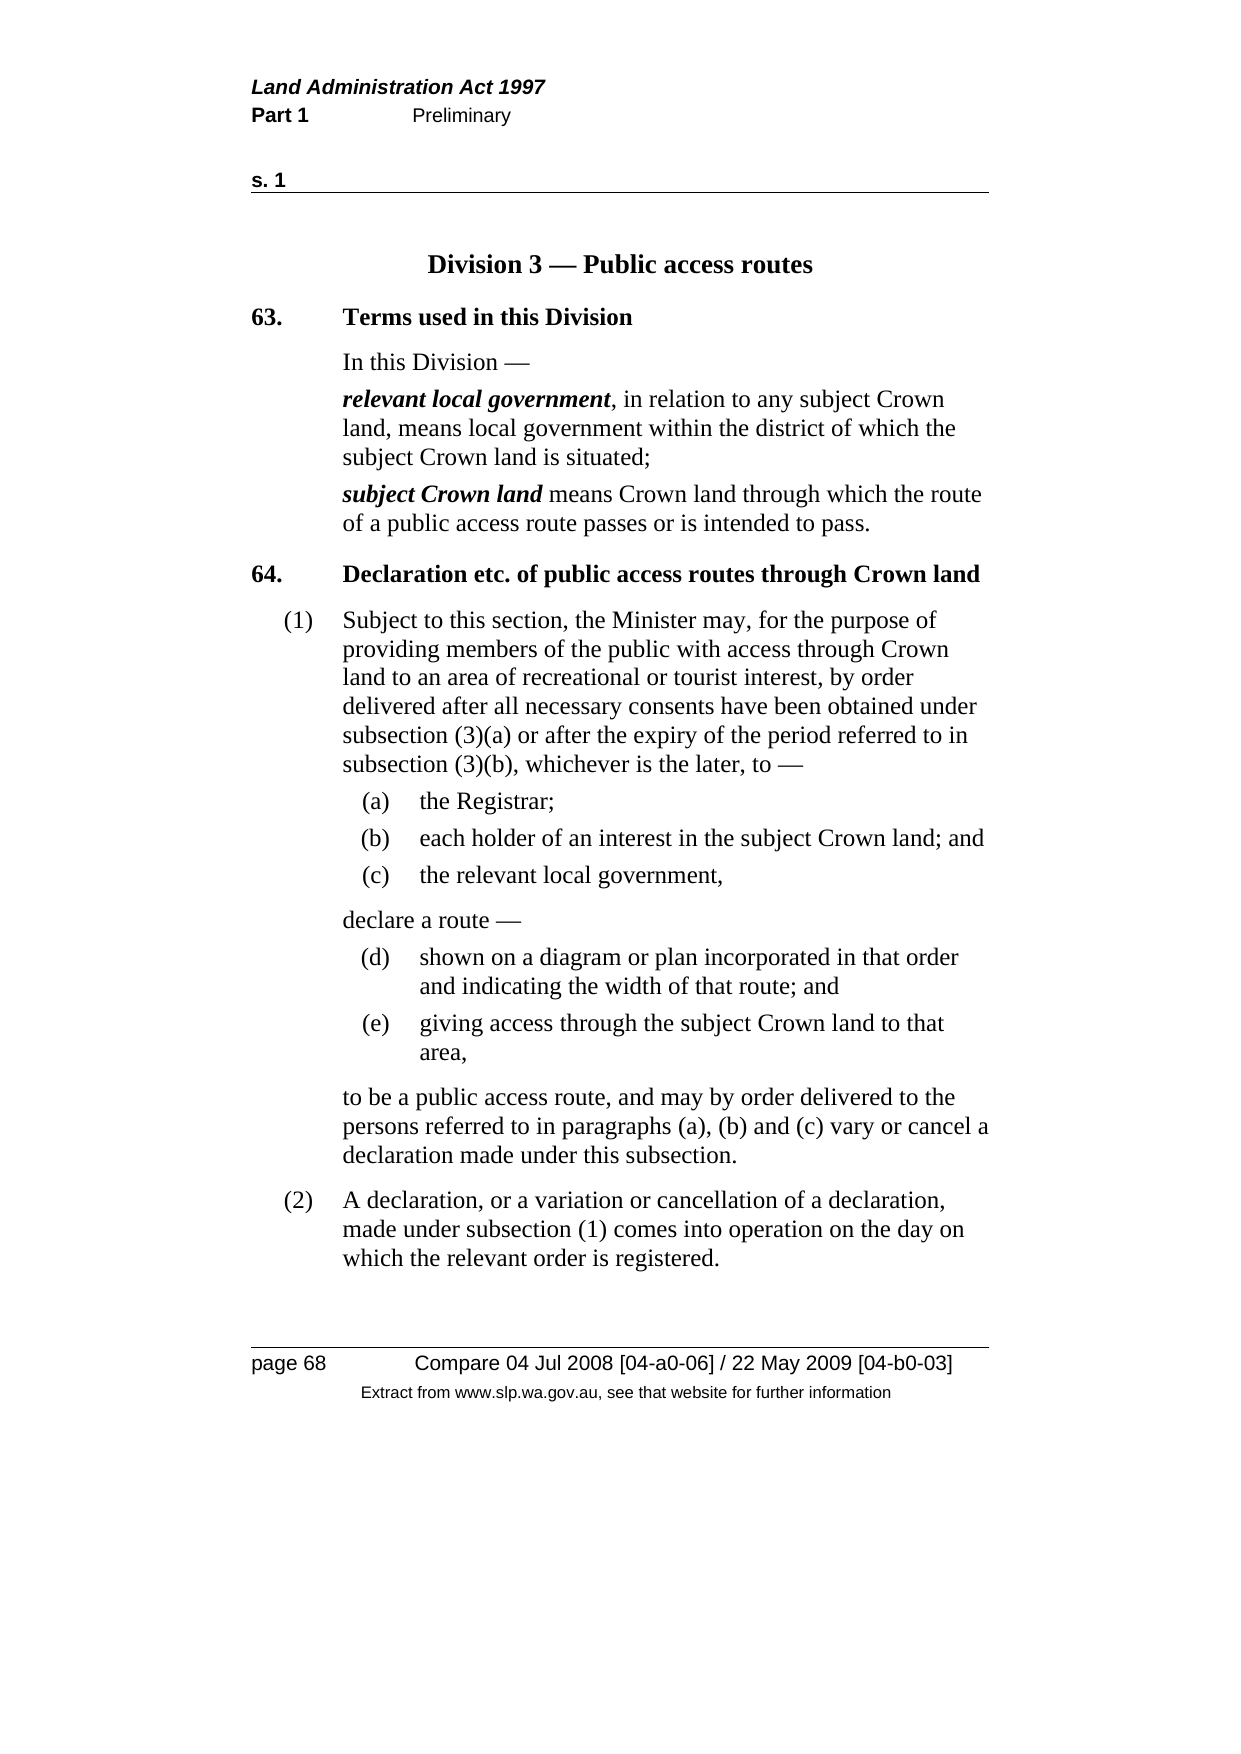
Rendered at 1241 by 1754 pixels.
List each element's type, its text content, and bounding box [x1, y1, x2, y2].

text (c) the relevant local government, [251, 860, 989, 889]
text declare a route — [251, 905, 989, 934]
subtitle 63. Terms used in this Division [251, 302, 989, 331]
text In this Division — [251, 347, 989, 376]
text (1) Subject to this section, the Minister may, for the purpose of providing members of the public with access through Crown land to an area of recreational or tourist interest, by order delivered after all necessary consents have been obtained under subsection (3)(a) or after the expiry of the period referred to in subsection (3)(b), whichever is the later, to — [251, 605, 989, 777]
text (a) the Registrar; [251, 786, 989, 814]
text subject Crown land means Crown land through which the route of a public access route passes or is intended to pass. [251, 479, 989, 537]
text relevant local government, in relation to any subject Crown land, means local government within the district of which the subject Crown land is situated; [251, 384, 989, 471]
subtitle 64. Declaration etc. of public access routes through Crown land [251, 559, 989, 588]
text (2) A declaration, or a variation or cancellation of a declaration, made under subsection (1) comes into operation on the day on which the relevant order is registered. [251, 1185, 989, 1272]
text (b) each holder of an interest in the subject Crown land; and [251, 823, 989, 852]
text (d) shown on a diagram or plan incorporated in that order and indicating the width of that route; and [251, 942, 989, 1000]
text (e) giving access through the subject Crown land to that area, [251, 1008, 989, 1066]
text to be a public access route, and may by order delivered to the persons referred to in paragraphs (a), (b) and (c) vary or cancel a declaration made under this subsection. [251, 1082, 989, 1169]
subtitle Division 3 — Public access routes [251, 248, 989, 279]
